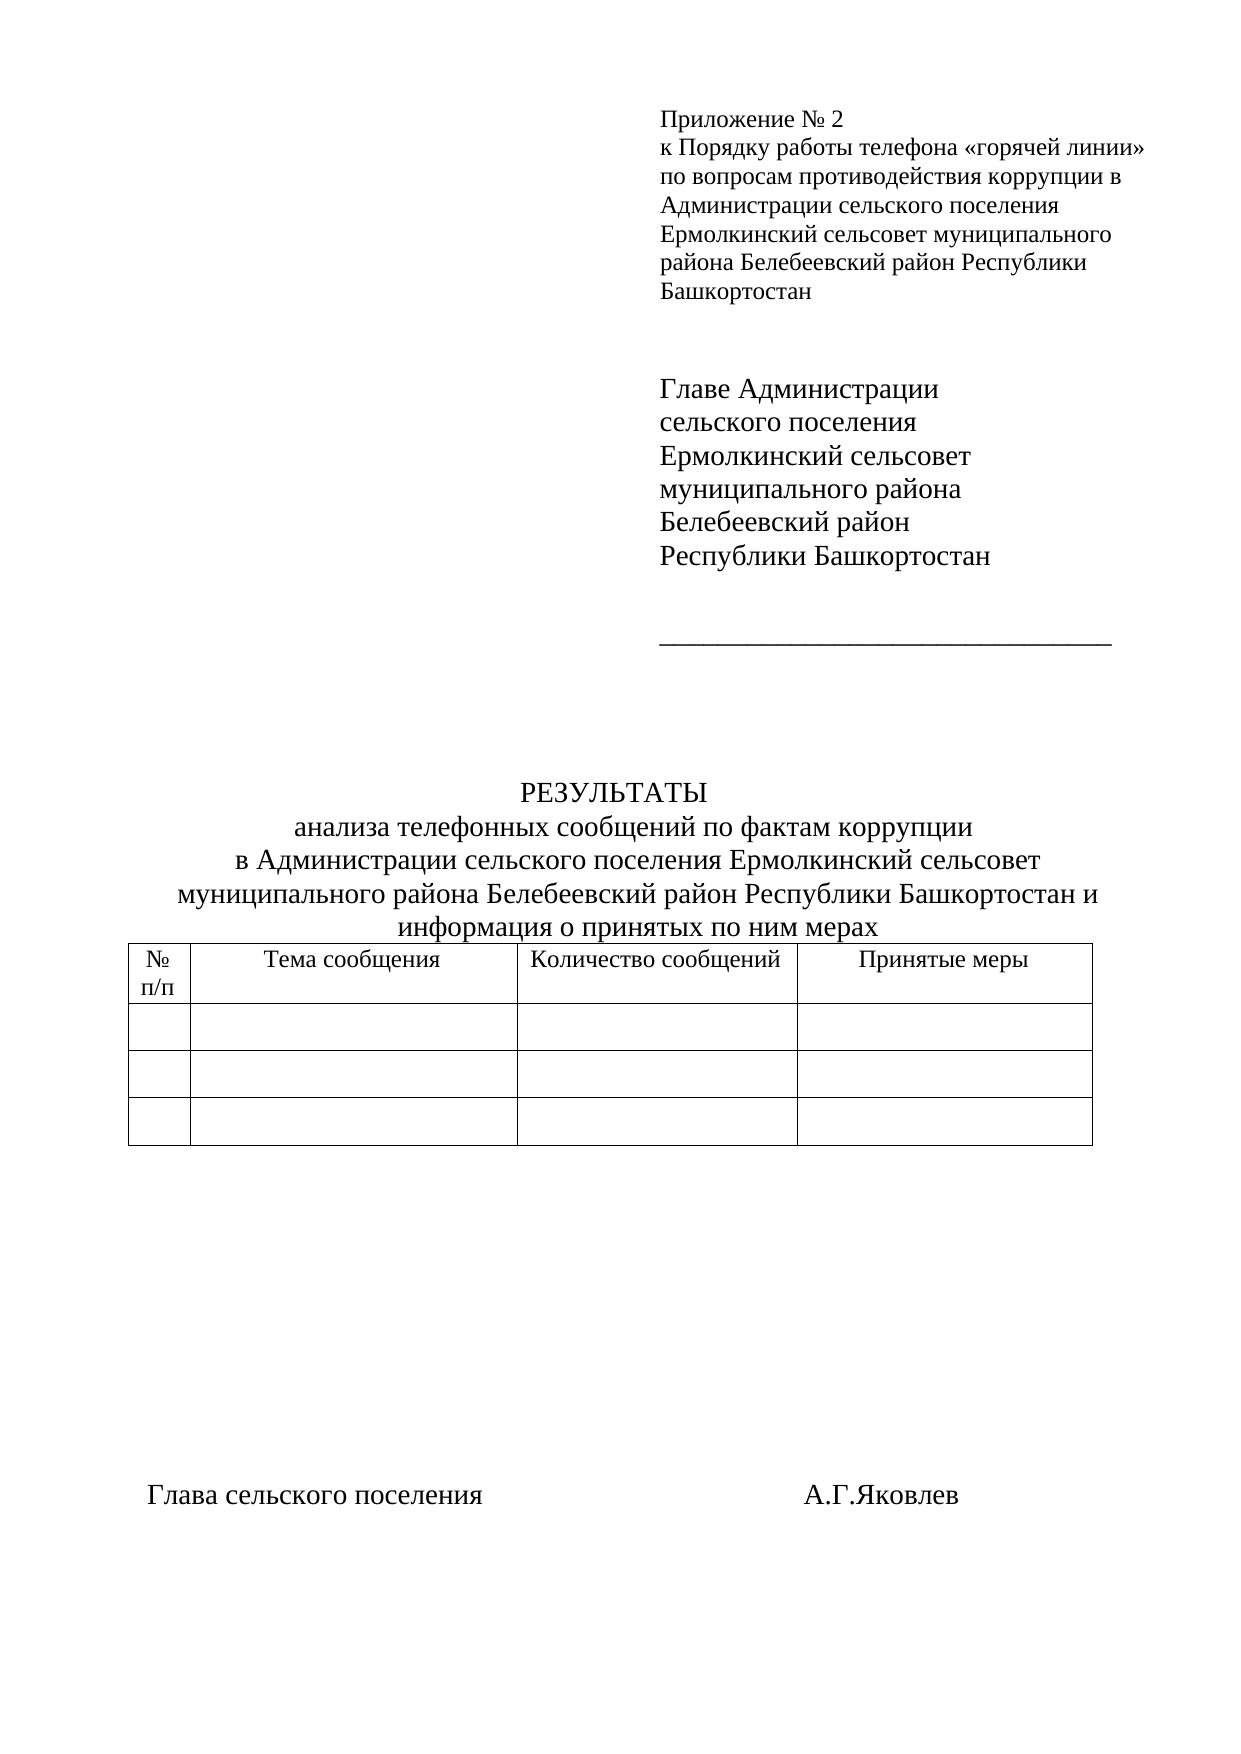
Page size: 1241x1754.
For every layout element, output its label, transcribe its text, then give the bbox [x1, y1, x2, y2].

text Главе Администрации сельского поселения Ермолкинский сельсовет муниципального района Белебеевский район [659, 372, 1062, 538]
table_cell [518, 1098, 797, 1145]
table_header Тема сообщения [191, 944, 517, 1003]
text РЕЗУЛЬТАТЫ [145, 775, 1124, 809]
text Глава сельского поселения А.Г.Яковлев [147, 1477, 1152, 1510]
table_cell [191, 1098, 517, 1145]
text _______________________________ [659, 615, 1152, 649]
text Республики Башкортостан [659, 538, 1152, 572]
table_cell [798, 1051, 1092, 1097]
table_header Принятые меры [798, 944, 1092, 1003]
text анализа телефонных сообщений по фактам коррупции в Администрации сельского поселения Ермолкинский сельсовет муниципального района Белебеевский район Республики Башкортостан и информация о принятых по ним мерах [126, 809, 1148, 943]
table_header Количество сообщений [518, 944, 797, 1003]
table_cell [518, 1004, 797, 1049]
table_cell [191, 1051, 517, 1097]
table_header № п/п [129, 944, 190, 1003]
table_cell [798, 1004, 1092, 1049]
table_cell [191, 1004, 517, 1049]
text Приложение № 2 к Порядку работы телефона «горячей линии» по вопросам противодействия коррупции в Администрации сельского поселения Ермолкинский сельсовет муниципального района Белебеевский район Республики Башкортостан [660, 104, 1148, 305]
table_cell [518, 1051, 797, 1097]
table_cell [129, 1004, 190, 1049]
table_cell [129, 1098, 190, 1145]
table_cell [129, 1051, 190, 1097]
table_cell [798, 1098, 1092, 1145]
